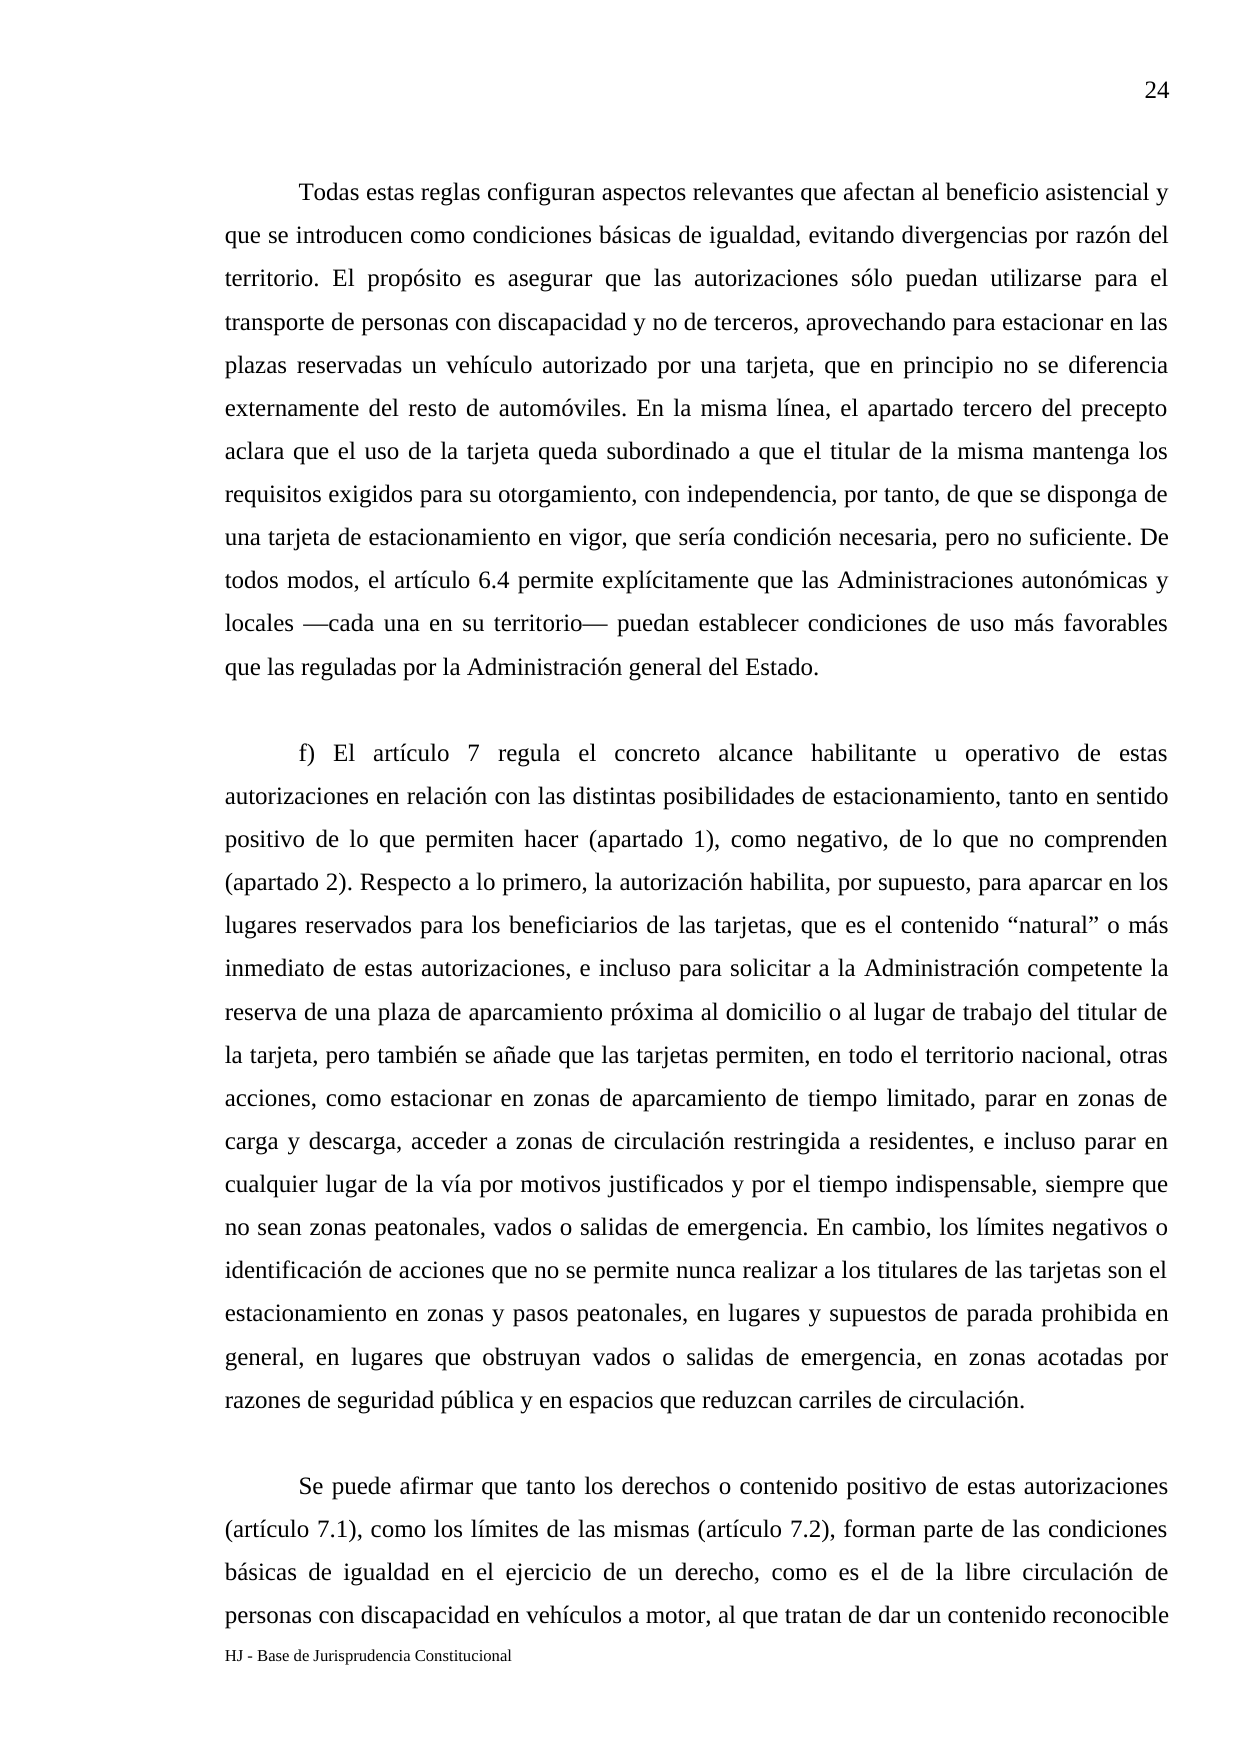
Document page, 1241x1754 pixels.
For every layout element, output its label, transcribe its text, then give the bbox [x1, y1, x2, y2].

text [224, 1471, 1169, 1629]
text f) El artículo 7 regula el concreto alcance habilitante u operativo de estas autorizaciones en relación con las distintas posibilidades de estacionamiento, tanto en sentido positivo de lo que permiten hacer (apartado 1), como negativo, de lo que no comprenden (apartado 2). Respecto a lo primero, la autorización habilita, por supuesto, para aparcar en los lugares reservados para los beneficiarios de las tarjetas, que es el contenido “natural” o más inmediato de estas autorizaciones, e incluso para solicitar a la Administración competente la reserva de una plaza de aparcamiento próxima al domicilio o al lugar de trabajo del titular de la tarjeta, pero también se añade que las tarjetas permiten, en todo el territorio nacional, otras acciones, como estacionar en zonas de aparcamiento de tiempo limitado, parar en zonas de carga y descarga, acceder a zonas de circulación restringida a residentes, e incluso parar en cualquier lugar de la vía por motivos justificados y por el tiempo indispensable, siempre que no sean zonas peatonales, vados o salidas de emergencia. En cambio, los límites negativos o identificación de acciones que no se permite nunca realizar a los titulares de las tarjetas son el estacionamiento en zonas y pasos peatonales, en lugares y supuestos de parada prohibida en general, en lugares que obstruyan vados o salidas de emergencia, en zonas acotadas por razones de seguridad pública y en espacios que reduzcan carriles de circulación. [224, 738, 1169, 1413]
text Todas estas reglas configuran aspectos relevantes que afectan al beneficio asistencial y que se introducen como condiciones básicas de igualdad, evitando divergencias por razón del territorio. El propósito es asegurar que las autorizaciones sólo puedan utilizarse para el transporte de personas con discapacidad y no de terceros, aprovechando para estacionar en las plazas reservadas un vehículo autorizado por una tarjeta, que en principio no se diferencia externamente del resto de automóviles. En la misma línea, el apartado tercero del precepto aclara que el uso de la tarjeta queda subordinado a que el titular de la misma mantenga los requisitos exigidos para su otorgamiento, con independencia, por tanto, de que se disponga de una tarjeta de estacionamiento en vigor, que sería condición necesaria, pero no suficiente. De todos modos, el artículo 6.4 permite explícitamente que las Administraciones autonómicas y locales —cada una en su territorio— puedan establecer condiciones de uso más favorables que las reguladas por la Administración general del Estado. [224, 177, 1169, 680]
